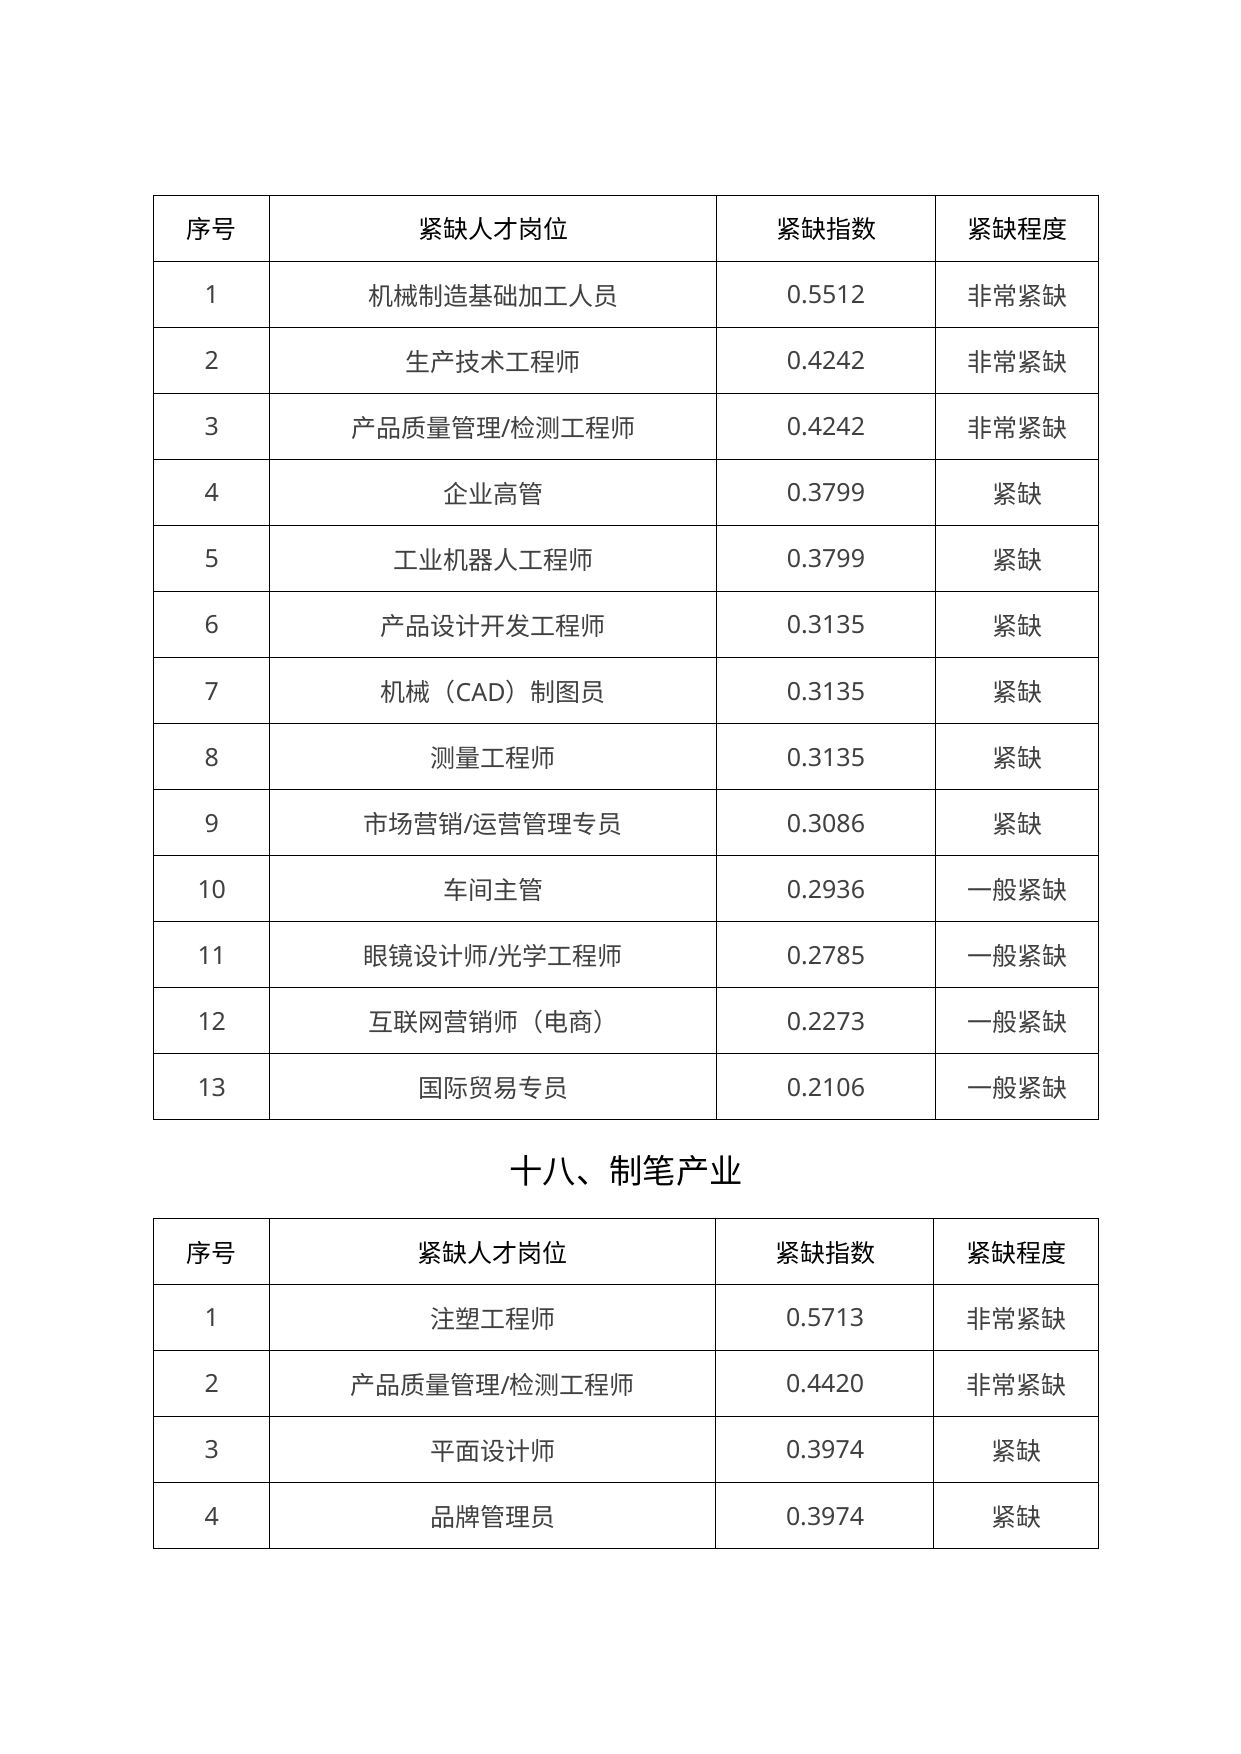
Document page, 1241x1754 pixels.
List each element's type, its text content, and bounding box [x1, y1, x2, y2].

table_cell 紧缺 [934, 1417, 1098, 1482]
table_cell 紧缺 [936, 526, 1098, 591]
table_cell 机械（CAD）制图员 [270, 658, 716, 723]
table_cell 市场营销/运营管理专员 [270, 790, 716, 855]
table_header 紧缺指数 [717, 196, 935, 261]
table_cell 1 [154, 1285, 269, 1350]
table_cell 互联网营销师（电商） [270, 988, 716, 1053]
table_header 紧缺人才岗位 [270, 196, 716, 261]
table_cell 0.3799 [717, 526, 935, 591]
table_cell 产品质量管理/检测工程师 [270, 1351, 715, 1416]
table_cell 10 [154, 856, 269, 921]
text 十八、制笔产业 [165, 1136, 1087, 1201]
table_cell 一般紧缺 [936, 988, 1098, 1053]
table_cell 测量工程师 [270, 724, 716, 789]
table_cell 0.2936 [717, 856, 935, 921]
table_cell 机械制造基础加工人员 [270, 262, 716, 327]
table_cell 紧缺 [936, 724, 1098, 789]
table_cell 国际贸易专员 [270, 1054, 716, 1119]
table_cell 6 [154, 592, 269, 657]
table_cell 平面设计师 [270, 1417, 715, 1482]
table_cell 工业机器人工程师 [270, 526, 716, 591]
table_cell 紧缺 [934, 1483, 1098, 1548]
table_cell 0.4242 [717, 328, 935, 393]
table_cell 0.3974 [716, 1417, 933, 1482]
table_cell 0.3135 [717, 658, 935, 723]
table_cell 0.2785 [717, 922, 935, 987]
table_cell 11 [154, 922, 269, 987]
table_header 序号 [154, 196, 269, 261]
table_cell 紧缺 [936, 460, 1098, 525]
table_cell 4 [154, 1483, 269, 1548]
table_header 紧缺程度 [934, 1219, 1098, 1284]
table_cell 0.4242 [717, 394, 935, 459]
table_cell 0.3086 [717, 790, 935, 855]
table_cell 0.3974 [716, 1483, 933, 1548]
table_cell 车间主管 [270, 856, 716, 921]
table_cell 非常紧缺 [936, 394, 1098, 459]
table_header 紧缺指数 [716, 1219, 933, 1284]
table_cell 注塑工程师 [270, 1285, 715, 1350]
table_cell 12 [154, 988, 269, 1053]
table_cell 3 [154, 394, 269, 459]
table_cell 0.5713 [716, 1285, 933, 1350]
table_cell 一般紧缺 [936, 1054, 1098, 1119]
table_cell 0.5512 [717, 262, 935, 327]
table_cell 生产技术工程师 [270, 328, 716, 393]
table_header 紧缺人才岗位 [270, 1219, 715, 1284]
table_cell 9 [154, 790, 269, 855]
table_cell 一般紧缺 [936, 856, 1098, 921]
table_cell 紧缺 [936, 658, 1098, 723]
table_cell 产品质量管理/检测工程师 [270, 394, 716, 459]
table_cell 4 [154, 460, 269, 525]
table_cell 1 [154, 262, 269, 327]
table_cell 企业高管 [270, 460, 716, 525]
table_cell 0.3135 [717, 724, 935, 789]
table_cell 0.2106 [717, 1054, 935, 1119]
table_cell 0.2273 [717, 988, 935, 1053]
table_cell 非常紧缺 [934, 1351, 1098, 1416]
table_header 序号 [154, 1219, 269, 1284]
table_cell 产品设计开发工程师 [270, 592, 716, 657]
table_header 紧缺程度 [936, 196, 1098, 261]
table_cell 非常紧缺 [936, 328, 1098, 393]
table_cell 8 [154, 724, 269, 789]
table_cell 13 [154, 1054, 269, 1119]
table_cell 0.3799 [717, 460, 935, 525]
table_cell 2 [154, 328, 269, 393]
table_cell 一般紧缺 [936, 922, 1098, 987]
table_cell 2 [154, 1351, 269, 1416]
table_cell 紧缺 [936, 790, 1098, 855]
table_cell 3 [154, 1417, 269, 1482]
table_cell 0.4420 [716, 1351, 933, 1416]
table_cell 0.3135 [717, 592, 935, 657]
table_cell 7 [154, 658, 269, 723]
table_cell 紧缺 [936, 592, 1098, 657]
table_cell 眼镜设计师/光学工程师 [270, 922, 716, 987]
table_cell 品牌管理员 [270, 1483, 715, 1548]
table_cell 非常紧缺 [936, 262, 1098, 327]
table_cell 非常紧缺 [934, 1285, 1098, 1350]
table_cell 5 [154, 526, 269, 591]
